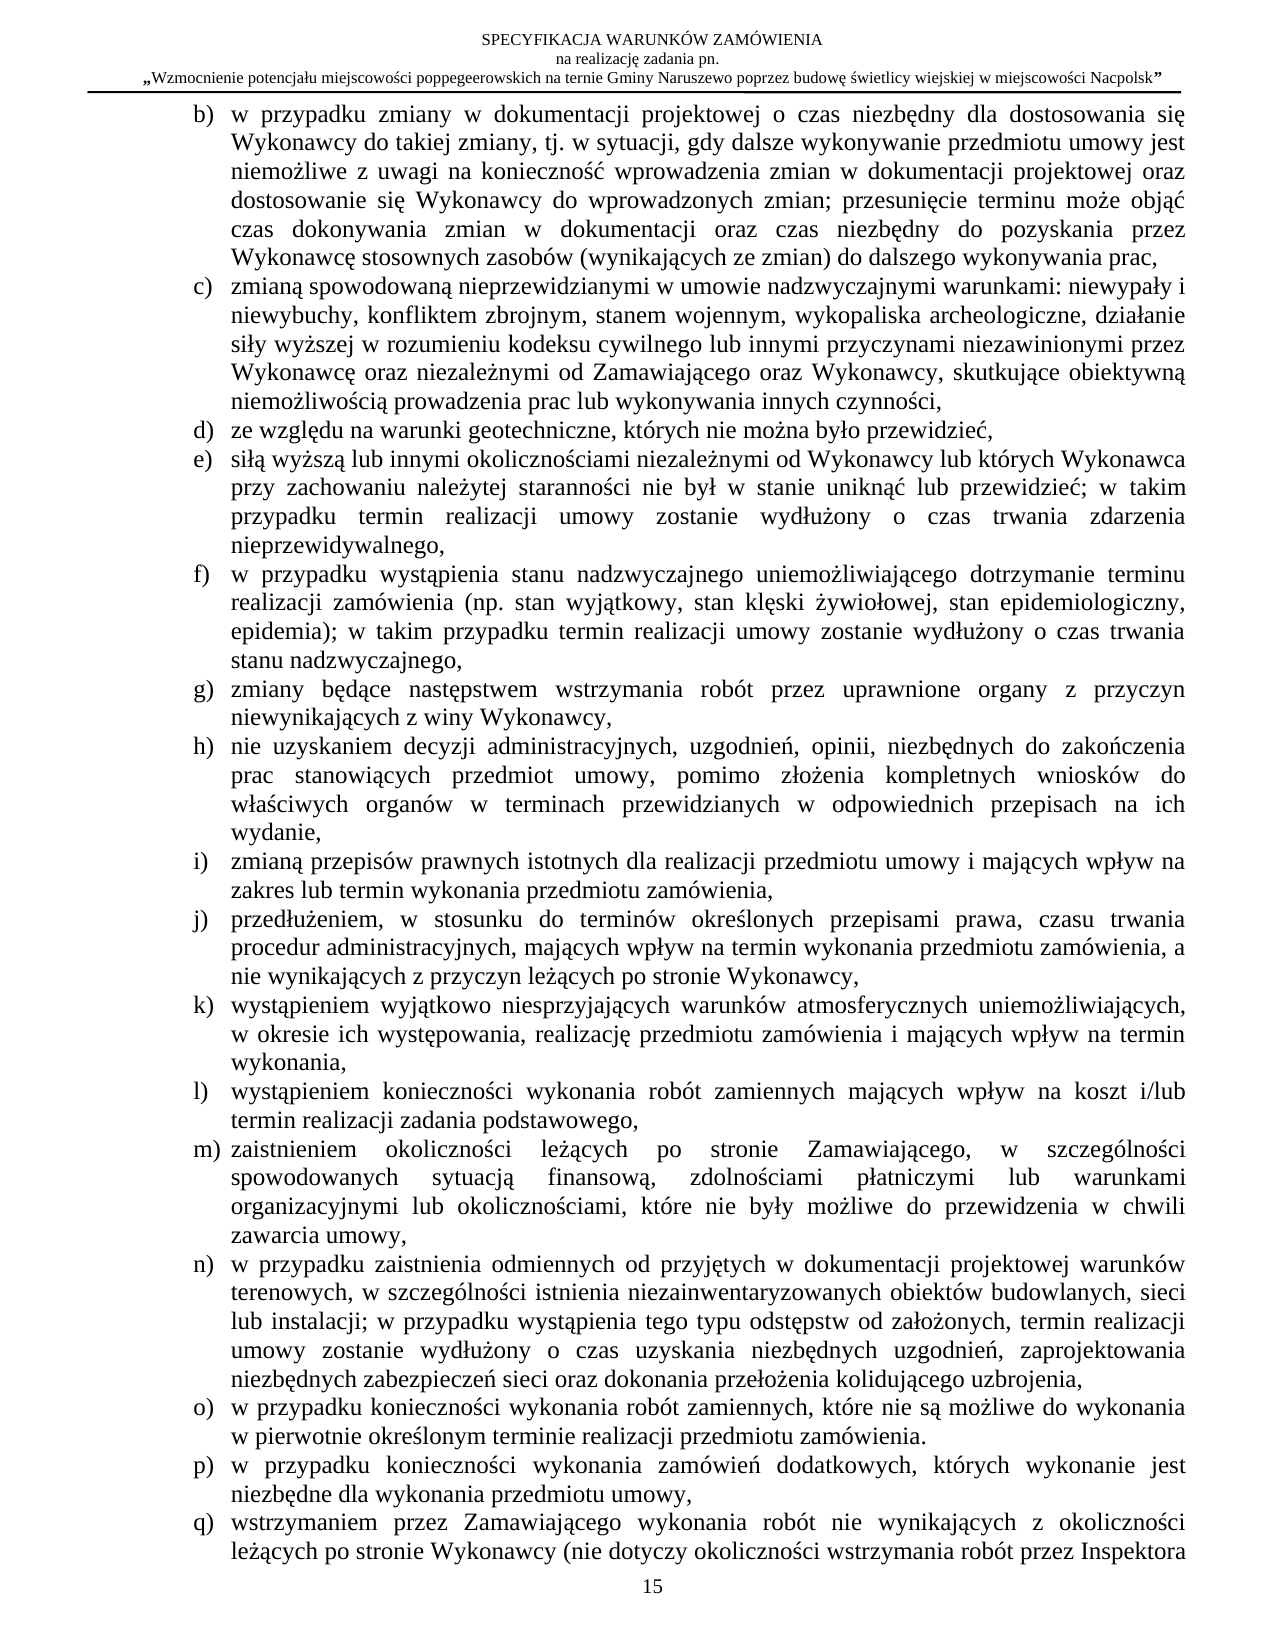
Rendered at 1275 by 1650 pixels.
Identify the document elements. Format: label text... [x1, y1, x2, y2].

list nie uzyskaniem decyzji administracyjnych, uzgodnień, opinii, niezbędnych do zakończenia prac stanowiących przedmiot umowy, pomimo złożenia kompletnych wniosków do właściwych organów w terminach przewidzianych w odpowiednich przepisach na ich wydanie, [193, 731, 1186, 846]
list wystąpieniem wyjątkowo niesprzyjających warunków atmosferycznych uniemożliwiających, w okresie ich występowania, realizację przedmiotu zamówienia i mających wpływ na termin wykonania, [193, 990, 1186, 1076]
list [193, 1507, 1186, 1565]
list wystąpieniem konieczności wykonania robót zamiennych mających wpływ na koszt i/lub termin realizacji zadania podstawowego, [193, 1076, 1186, 1134]
list ze względu na warunki geotechniczne, których nie można było przewidzieć, [193, 415, 1186, 444]
list zmianą przepisów prawnych istotnych dla realizacji przedmiotu umowy i mających wpływ na zakres lub termin wykonania przedmiotu zamówienia, [193, 846, 1186, 904]
list w przypadku zaistnienia odmiennych od przyjętych w dokumentacji projektowej warunków terenowych, w szczególności istnienia niezainwentaryzowanych obiektów budowlanych, sieci lub instalacji; w przypadku wystąpienia tego typu odstępstw od założonych, termin realizacji umowy zostanie wydłużony o czas uzyskania niezbędnych uzgodnień, zaprojektowania niezbędnych zabezpieczeń sieci oraz dokonania przełożenia kolidującego uzbrojenia, [193, 1249, 1186, 1392]
list w przypadku konieczności wykonania zamówień dodatkowych, których wykonanie jest niezbędne dla wykonania przedmiotu umowy, [193, 1450, 1186, 1507]
list w przypadku konieczności wykonania robót zamiennych, które nie są możliwe do wykonania w pierwotnie określonym terminie realizacji przedmiotu zamówienia. [193, 1392, 1186, 1450]
list siłą wyższą lub innymi okolicznościami niezależnymi od Wykonawcy lub których Wykonawca przy zachowaniu należytej staranności nie był w stanie uniknąć lub przewidzieć; w takim przypadku termin realizacji umowy zostanie wydłużony o czas trwania zdarzenia nieprzewidywalnego, [193, 444, 1186, 559]
list przedłużeniem, w stosunku do terminów określonych przepisami prawa, czasu trwania procedur administracyjnych, mających wpływ na termin wykonania przedmiotu zamówienia, a nie wynikających z przyczyn leżących po stronie Wykonawcy, [193, 904, 1186, 990]
list zaistnieniem okoliczności leżących po stronie Zamawiającego, w szczególności spowodowanych sytuacją finansową, zdolnościami płatniczymi lub warunkami organizacyjnymi lub okolicznościami, które nie były możliwe do przewidzenia w chwili zawarcia umowy, [193, 1134, 1186, 1249]
list zmiany będące następstwem wstrzymania robót przez uprawnione organy z przyczyn niewynikających z winy Wykonawcy, [193, 674, 1186, 731]
list zmianą spowodowaną nieprzewidzianymi w umowie nadzwyczajnymi warunkami: niewypały i niewybuchy, konfliktem zbrojnym, stanem wojennym, wykopaliska archeologiczne, działanie siły wyższej w rozumieniu kodeksu cywilnego lub innymi przyczynami niezawinionymi przez Wykonawcę oraz niezależnymi od Zamawiającego oraz Wykonawcy, skutkujące obiektywną niemożliwością prowadzenia prac lub wykonywania innych czynności, [193, 271, 1186, 415]
list w przypadku zmiany w dokumentacji projektowej o czas niezbędny dla dostosowania się Wykonawcy do takiej zmiany, tj. w sytuacji, gdy dalsze wykonywanie przedmiotu umowy jest niemożliwe z uwagi na konieczność wprowadzenia zmian w dokumentacji projektowej oraz dostosowanie się Wykonawcy do wprowadzonych zmian; przesunięcie terminu może objąć czas dokonywania zmian w dokumentacji oraz czas niezbędny do pozyskania przez Wykonawcę stosownych zasobów (wynikających ze zmian) do dalszego wykonywania prac, [193, 99, 1186, 271]
list w przypadku wystąpienia stanu nadzwyczajnego uniemożliwiającego dotrzymanie terminu realizacji zamówienia (np. stan wyjątkowy, stan klęski żywiołowej, stan epidemiologiczny, epidemia); w takim przypadku termin realizacji umowy zostanie wydłużony o czas trwania stanu nadzwyczajnego, [193, 559, 1186, 674]
